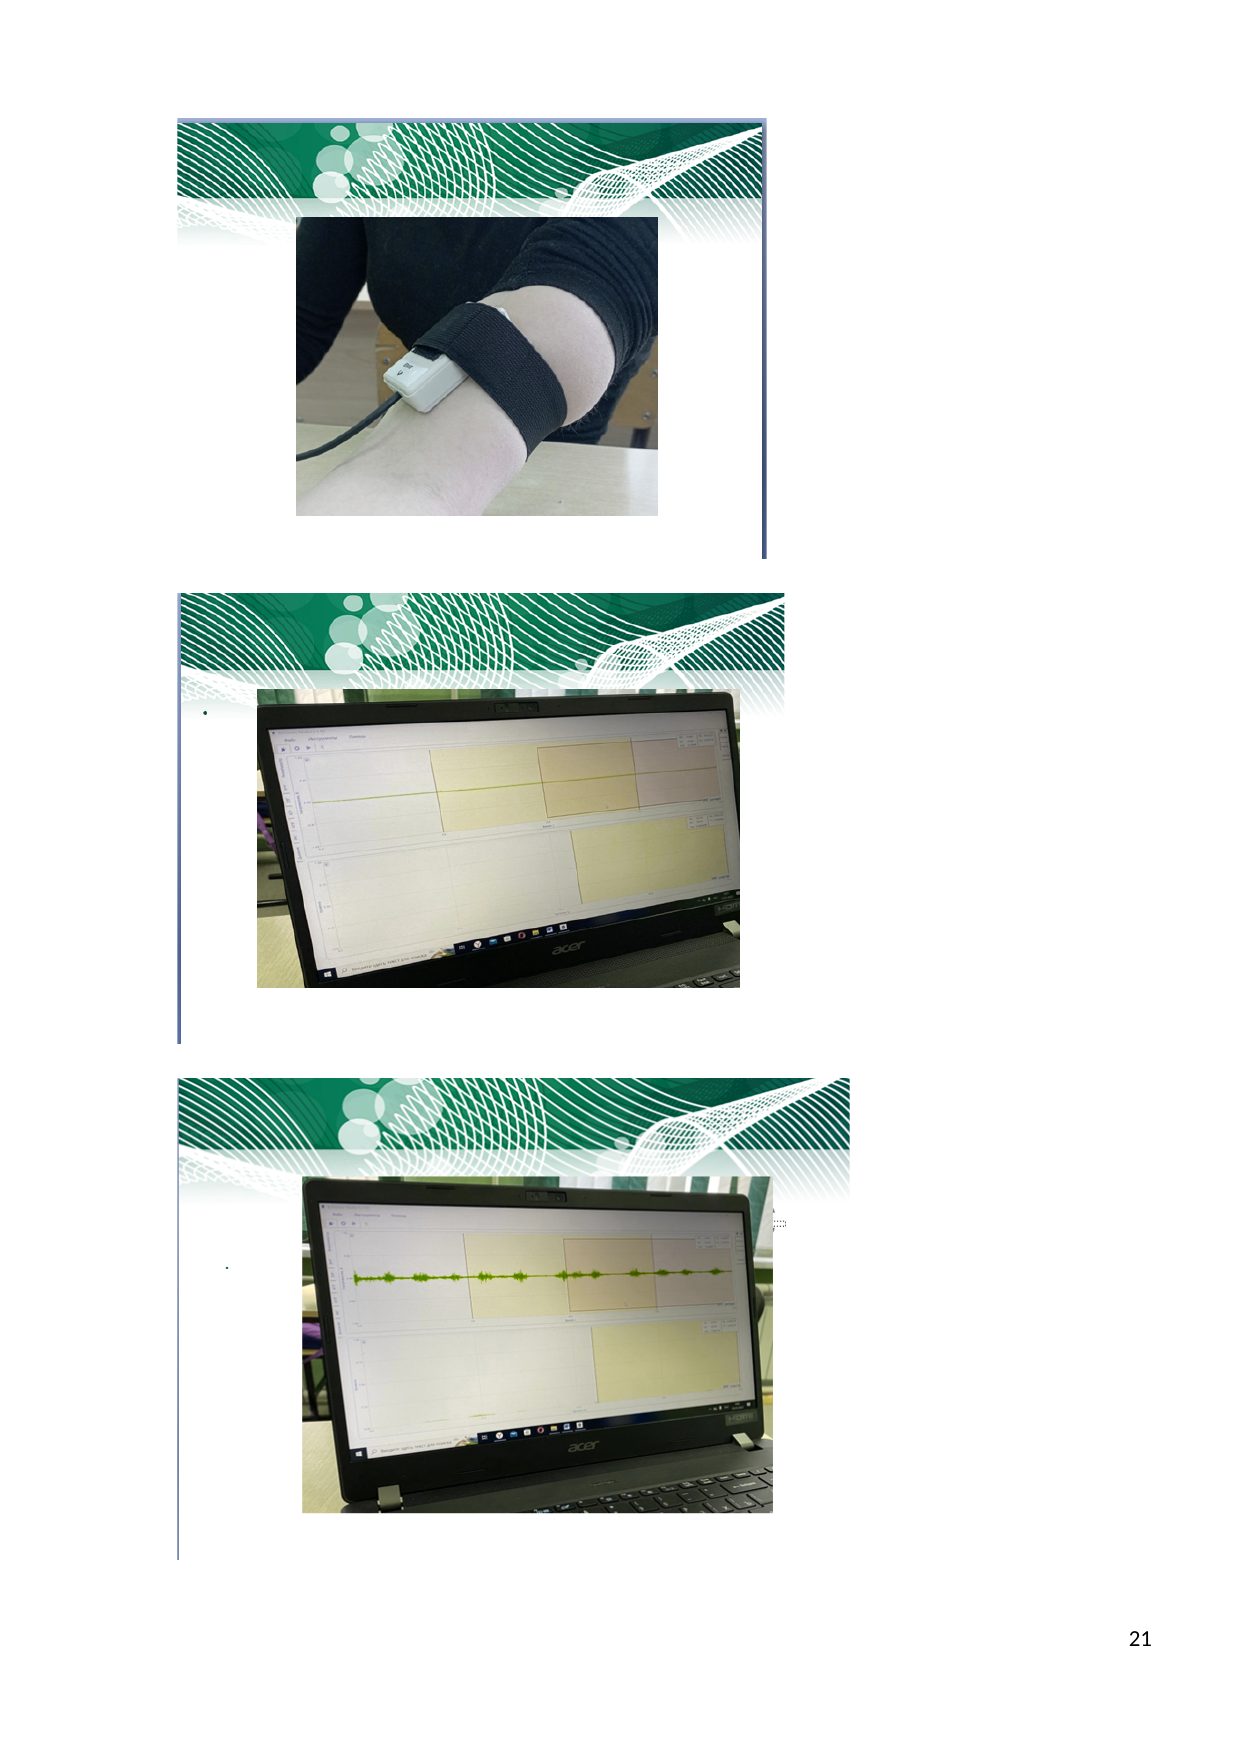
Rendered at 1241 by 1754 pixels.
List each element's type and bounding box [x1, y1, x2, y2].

picture [177, 593, 785, 1044]
picture [177, 118, 767, 559]
picture [177, 1078, 850, 1560]
